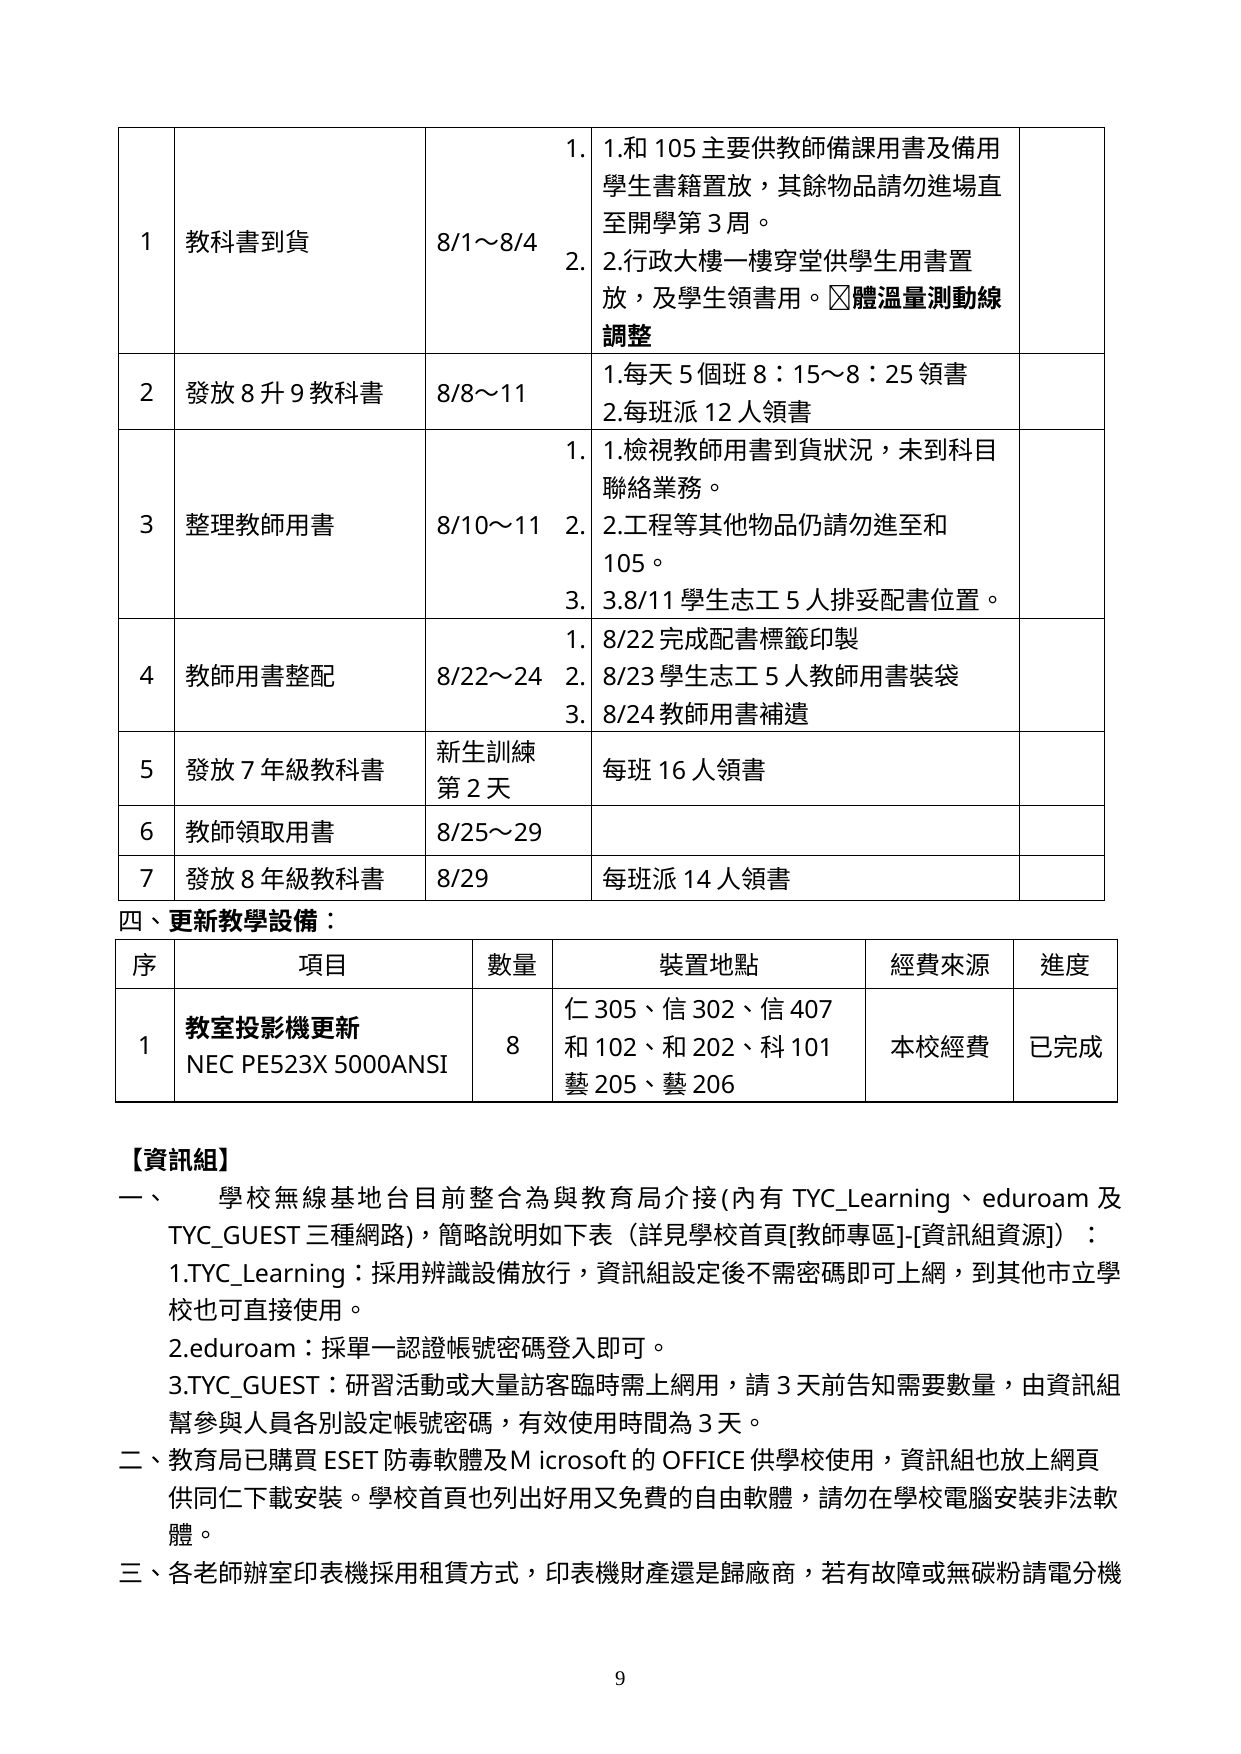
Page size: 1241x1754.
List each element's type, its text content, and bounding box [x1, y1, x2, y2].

list 學校無線基地台目前整合為與教育局介接(內有TYC_Learning、eduroam及TYC_GUEST三種網路)，簡略說明如下表（詳見學校首頁[教師專區]-[資訊組資源]）： [118, 1177, 1122, 1252]
table_cell 本校經費 [866, 989, 1013, 1101]
table_cell 教室投影機更新 NEC PE523X 5000ANSI [175, 989, 472, 1101]
table_cell 仁305、信302、信407 和102、和202、科101 藝205、藝206 [553, 989, 865, 1101]
table_cell 教科書到貨 [175, 128, 425, 353]
table_cell 發放7年級教科書 [175, 732, 425, 805]
table_cell 7 [119, 856, 174, 900]
table_cell 1.檢視教師用書到貨狀況，未到科目聯絡業務。 2.工程等其他物品仍請勿進至和105。 3.8/11學生志工5人排妥配書位置。 [592, 430, 1019, 618]
text 【資訊組】 [118, 1140, 1122, 1177]
table_header 項目 [175, 940, 472, 988]
table_cell 8/22完成配書標籤印製 8/23學生志工5人教師用書裝袋 8/24教師用書補遺 [592, 619, 1019, 731]
table_cell [1020, 806, 1104, 855]
table_cell [1020, 619, 1104, 731]
table_cell 已完成 [1014, 989, 1117, 1101]
table_cell [1020, 856, 1104, 900]
table_header 經費來源 [866, 940, 1013, 988]
table_header 數量 [473, 940, 552, 988]
text 3.TYC_GUEST：研習活動或大量訪客臨時需上網用，請3天前告知需要數量，由資訊組幫參與人員各別設定帳號密碼，有效使用時間為3天。 [168, 1365, 1122, 1440]
table_cell 1 [116, 989, 174, 1101]
table_header 進度 [1014, 940, 1117, 988]
table_cell 新生訓練 第2天 [426, 732, 591, 805]
text 1.TYC_Learning：採用辨識設備放行，資訊組設定後不需密碼即可上網，到其他市立學校也可直接使用。 [168, 1252, 1122, 1327]
table_cell 每班16人領書 [592, 732, 1019, 805]
table_cell 2 [119, 354, 174, 429]
table_cell 1 [119, 128, 174, 353]
table_cell 8 [473, 989, 552, 1101]
table_cell [1020, 430, 1104, 618]
table_cell 8/10～11 [426, 430, 591, 618]
table_cell 整理教師用書 [175, 430, 425, 618]
table_cell 8/1～8/4 [426, 128, 591, 353]
table_cell 8/25～29 [426, 806, 591, 855]
table_cell 8/8～11 [426, 354, 591, 429]
table_cell [592, 806, 1019, 855]
table_cell 3 [119, 430, 174, 618]
text 四、更新教學設備： [118, 901, 1122, 938]
table_cell 4 [119, 619, 174, 731]
table_cell 5 [119, 732, 174, 805]
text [118, 1552, 1122, 1590]
text 2.eduroam：採單一認證帳號密碼登入即可。 [118, 1327, 1122, 1365]
table_header 裝置地點 [553, 940, 865, 988]
table_cell [1020, 354, 1104, 429]
table_cell [1020, 732, 1104, 805]
table_cell 教師用書整配 [175, 619, 425, 731]
table_cell 教師領取用書 [175, 806, 425, 855]
table_cell 6 [119, 806, 174, 855]
table_header 序 [116, 940, 174, 988]
table_cell 每班派14人領書 [592, 856, 1019, 900]
table_cell 發放8年級教科書 [175, 856, 425, 900]
table_cell 8/22～24 [426, 619, 591, 731]
table_cell 8/29 [426, 856, 591, 900]
text 二、教育局已購買ESET防毒軟體及Ｍicrosoft的OFFICE供學校使用，資訊組也放上網頁供同仁下載安裝。學校首頁也列出好用又免費的自由軟體，請勿在學校電腦安裝非法軟體。 [118, 1440, 1122, 1552]
table_cell [1020, 128, 1104, 353]
table_cell 1.每天5個班8：15～8：25領書 2.每班派12人領書 [592, 354, 1019, 429]
table_cell 發放8升9教科書 [175, 354, 425, 429]
table_cell 1.和105主要供教師備課用書及備用學生書籍置放，其餘物品請勿進場直至開學第3周。 2.行政大樓一樓穿堂供學生用書置放，及學生領書用。體溫量測動線調整 [592, 128, 1019, 353]
